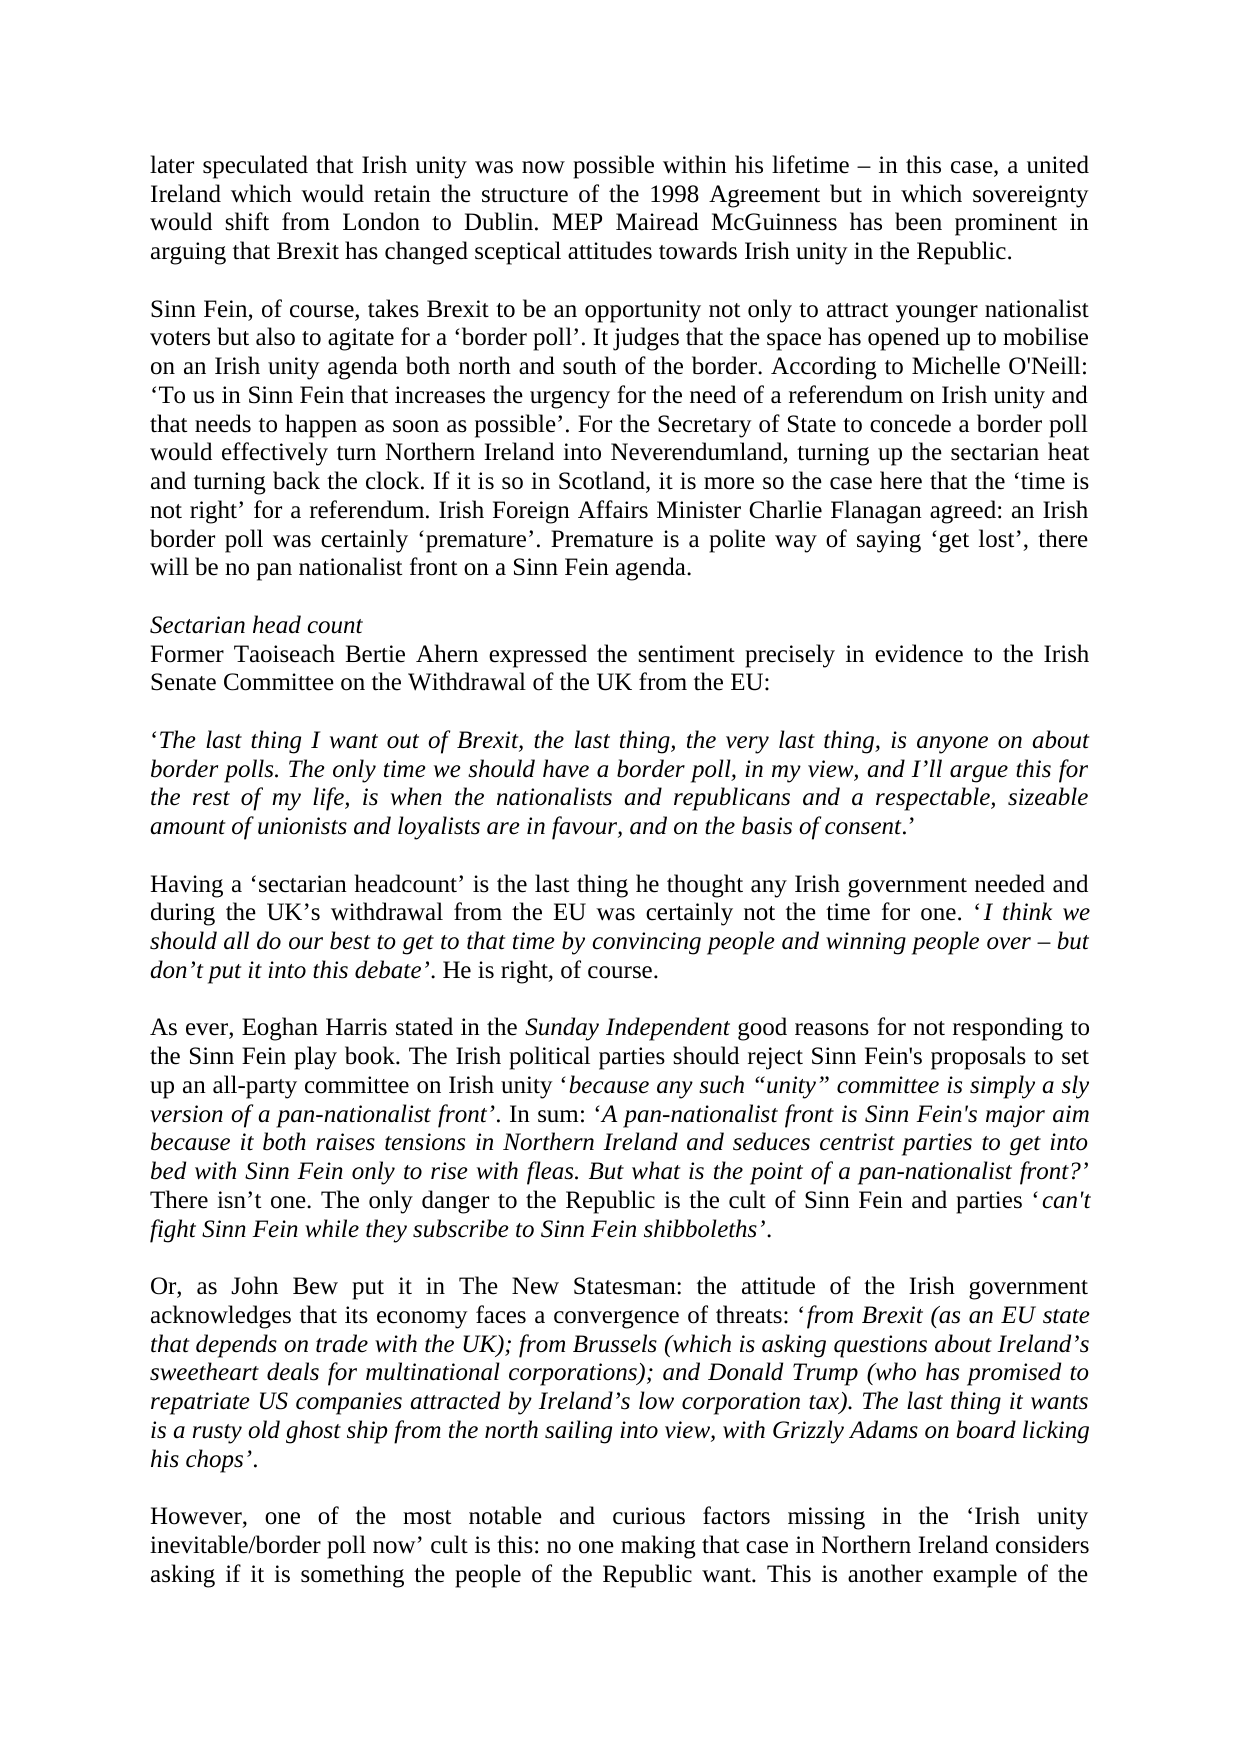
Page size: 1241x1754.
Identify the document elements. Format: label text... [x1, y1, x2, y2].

text ‘The last thing I want out of Brexit, the last thing, the very last thing, is anyone on about border polls. The only time we should have a border poll, in my view, and I’ll argue this for the rest of my life, is when the nationalists and republicans and a respectable, sizeable amount of unionists and loyalists are in favour, and on the basis of consent.’ [150, 725, 1090, 840]
text As ever, Eoghan Harris stated in the Sunday Independent good reasons for not responding to the Sinn Fein play book. The Irish political parties should reject Sinn Fein's proposals to set up an all-party committee on Irish unity ‘because any such “unity” committee is simply a sly version of a pan-nationalist front’. In sum: ‘A pan-nationalist front is Sinn Fein's major aim because it both raises tensions in Northern Ireland and seduces centrist parties to get into bed with Sinn Fein only to rise with fleas. But what is the point of a pan-nationalist front?’ There isn’t one. The only danger to the Republic is the cult of Sinn Fein and parties ‘can't fight Sinn Fein while they subscribe to Sinn Fein shibboleths’. [150, 1012, 1090, 1242]
text Sinn Fein, of course, takes Brexit to be an opportunity not only to attract younger nationalist voters but also to agitate for a ‘border poll’. It judges that the space has opened up to mobilise on an Irish unity agenda both north and south of the border. According to Michelle O'Neill: ‘To us in Sinn Fein that increases the urgency for the need of a referendum on Irish unity and that needs to happen as soon as possible’. For the Secretary of State to concede a border poll would effectively turn Northern Ireland into Neverendumland, turning up the sectarian heat and turning back the clock. If it is so in Scotland, it is more so the case here that the ‘time is not right’ for a referendum. Irish Foreign Affairs Minister Charlie Flanagan agreed: an Irish border poll was certainly ‘premature’. Premature is a polite way of saying ‘get lost’, there will be no pan nationalist front on a Sinn Fein agenda. [150, 294, 1090, 581]
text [150, 150, 1090, 265]
text Sectarian head count [150, 610, 1090, 639]
text Having a ‘sectarian headcount’ is the last thing he thought any Irish government needed and during the UK’s withdrawal from the EU was certainly not the time for one. ‘I think we should all do our best to get to that time by convincing people and winning people over – but don’t put it into this debate’. He is right, of course. [150, 869, 1090, 984]
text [150, 1501, 1090, 1587]
text Or, as John Bew put it in The New Statesman: the attitude of the Irish government acknowledges that its economy faces a convergence of threats: ‘from Brexit (as an EU state that depends on trade with the UK); from Brussels (which is asking questions about Ireland’s sweetheart deals for multinational corporations); and Donald Trump (who has promised to repatriate US companies attracted by Ireland’s low corporation tax). The last thing it wants is a rusty old ghost ship from the north sailing into view, with Grizzly Adams on board licking his chops’. [150, 1271, 1090, 1472]
text Former Taoiseach Bertie Ahern expressed the sentiment precisely in evidence to the Irish Senate Committee on the Withdrawal of the UK from the EU: [150, 639, 1090, 696]
